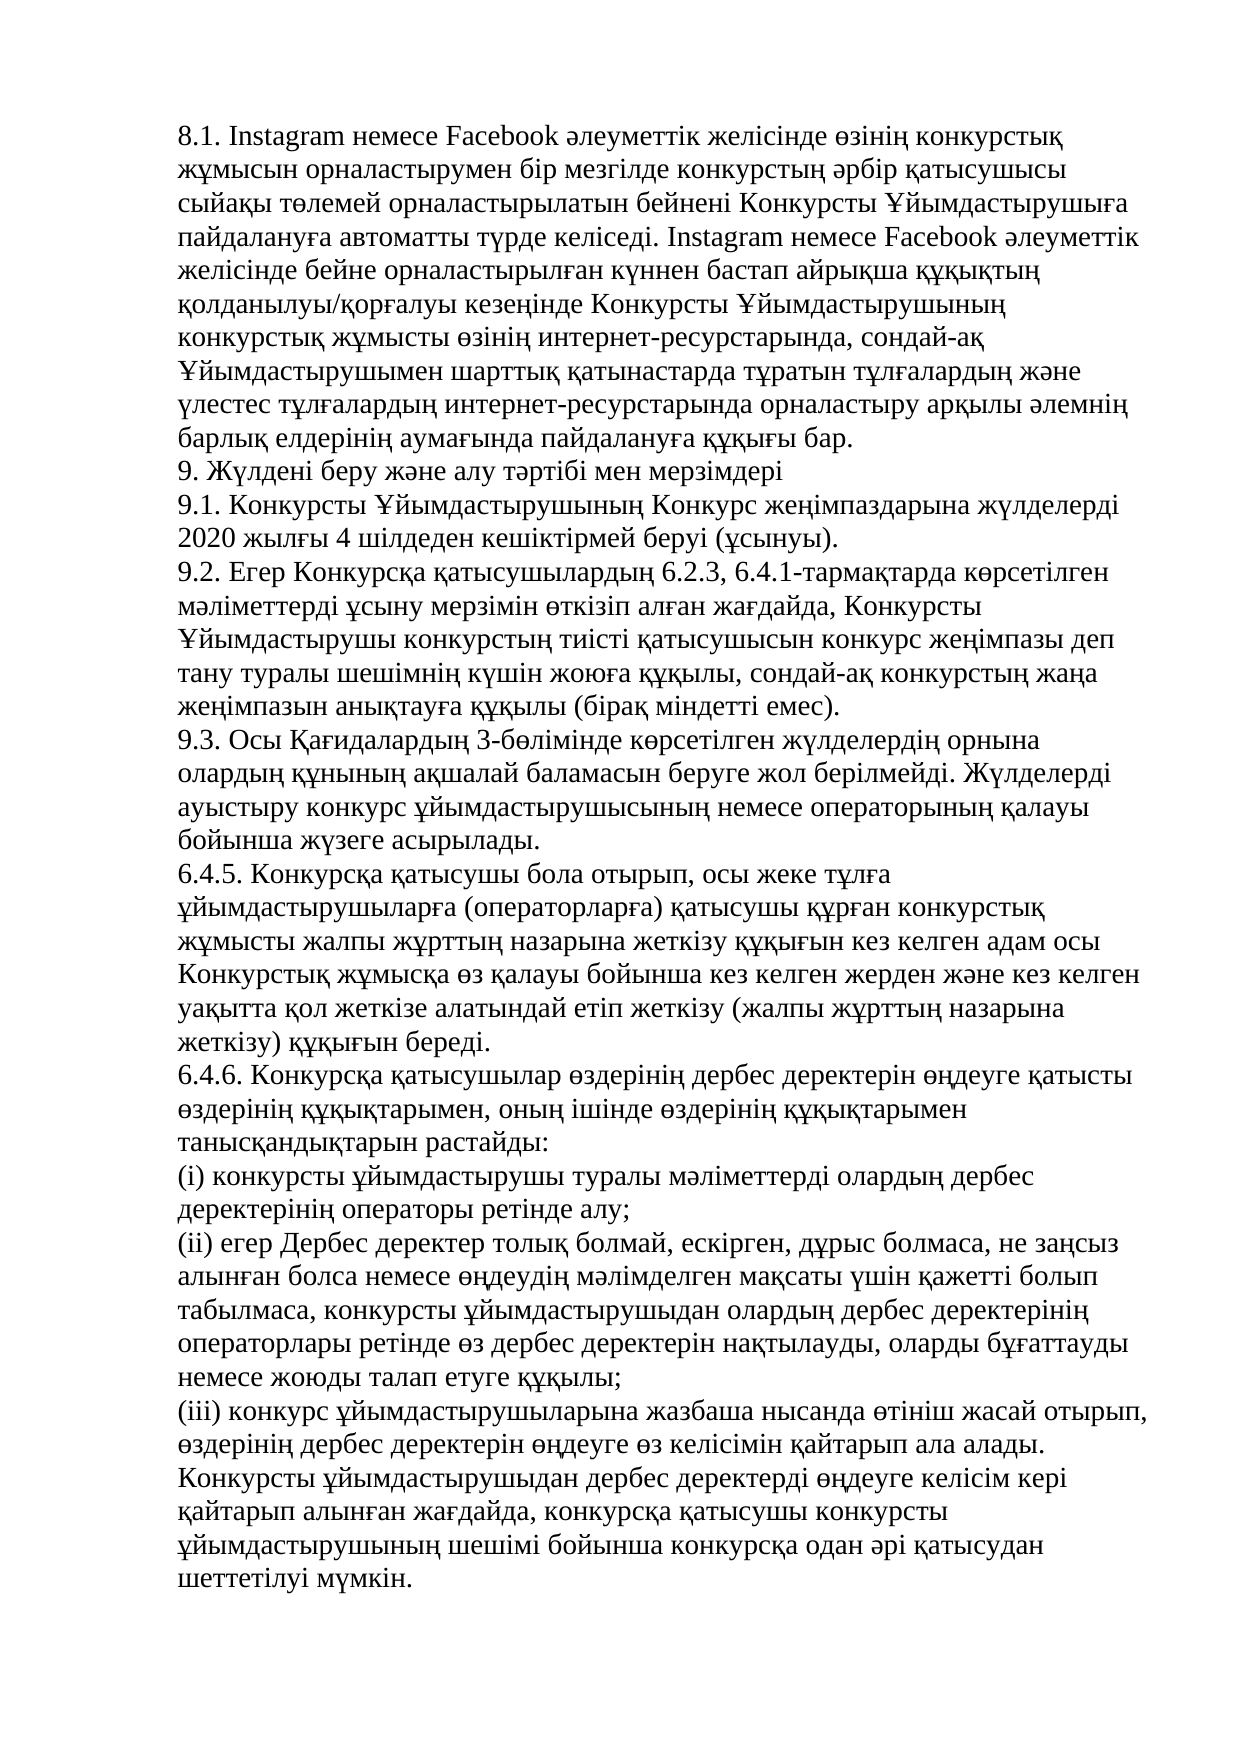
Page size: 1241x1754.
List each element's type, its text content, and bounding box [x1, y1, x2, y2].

text 8.1. Instagram немесе Facebook әлеуметтік желісінде өзінің конкурстық жұмысын орналастырумен бір мезгілде конкурстың әрбір қатысушысы сыйақы төлемей орналастырылатын бейнені Конкурсты Ұйымдастырушыға пайдалануға автоматты түрде келіседі. Instagram немесе Facebook әлеуметтік желісінде бейне орналастырылған күннен бастап айрықша құқықтың қолданылуы/қорғалуы кезеңінде Конкурсты Ұйымдастырушының конкурстық жұмысты өзінің интернет-ресурстарында, сондай-ақ Ұйымдастырушымен шарттық қатынастарда тұратын тұлғалардың және үлестес тұлғалардың интернет-ресурстарында орналастыру арқылы әлемнің барлық елдерінің аумағында пайдалануға құқығы бар. [177, 118, 1152, 453]
text 9. Жүлдені беру және алу тәртібі мен мерзімдері [177, 453, 1152, 487]
text (ii) егер Дербес деректер толық болмай, ескірген, дұрыс болмаса, не заңсыз алынған болса немесе өңдеудің мәлімделген мақсаты үшін қажетті болып табылмаса, конкурсты ұйымдастырушыдан олардың дербес деректерінің операторлары ретінде өз дербес деректерін нақтылауды, оларды бұғаттауды немесе жоюды талап етуге құқылы; [177, 1225, 1152, 1393]
text (iii) конкурс ұйымдастырушыларына жазбаша нысанда өтініш жасай отырып, өздерінің дербес деректерін өңдеуге өз келісімін қайтарып ала алады. Конкурсты ұйымдастырушыдан дербес деректерді өңдеуге келісім кері қайтарып алынған жағдайда, конкурсқа қатысушы конкурсты ұйымдастырушының шешімі бойынша конкурсқа одан әрі қатысудан шеттетілуі мүмкін. [177, 1393, 1152, 1594]
text 9.1. Конкурсты Ұйымдастырушының Конкурс жеңімпаздарына жүлделерді 2020 жылғы 4 шілдеден кешіктірмей беруі (ұсынуы). [177, 487, 1152, 554]
text 6.4.6. Конкурсқа қатысушылар өздерінің дербес деректерін өңдеуге қатысты өздерінің құқықтарымен, оның ішінде өздерінің құқықтарымен танысқандықтарын растайды: [177, 1057, 1152, 1158]
text 9.3. Осы Қағидалардың 3-бөлімінде көрсетілген жүлделердің орнына олардың құнының ақшалай баламасын беруге жол берілмейді. Жүлделерді ауыстыру конкурс ұйымдастырушысының немесе операторының қалауы бойынша жүзеге асырылады. [177, 722, 1152, 856]
text 9.2. Егер Конкурсқа қатысушылардың 6.2.3, 6.4.1-тармақтарда көрсетілген мәліметтерді ұсыну мерзімін өткізіп алған жағдайда, Конкурсты Ұйымдастырушы конкурстың тиісті қатысушысын конкурс жеңімпазы деп тану туралы шешімнің күшін жоюға құқылы, сондай-ақ конкурстың жаңа жеңімпазын анықтауға құқылы (бірақ міндетті емес). [177, 554, 1152, 722]
text (i) конкурсты ұйымдастырушы туралы мәліметтерді олардың дербес деректерінің операторы ретінде алу; [177, 1158, 1152, 1225]
text 6.4.5. Конкурсқа қатысушы бола отырып, осы жеке тұлға ұйымдастырушыларға (операторларға) қатысушы құрған конкурстық жұмысты жалпы жұрттың назарына жеткізу құқығын кез келген адам осы Конкурстық жұмысқа өз қалауы бойынша кез келген жерден және кез келген уақытта қол жеткізе алатындай етіп жеткізу (жалпы жұрттың назарына жеткізу) құқығын береді. [177, 856, 1152, 1057]
